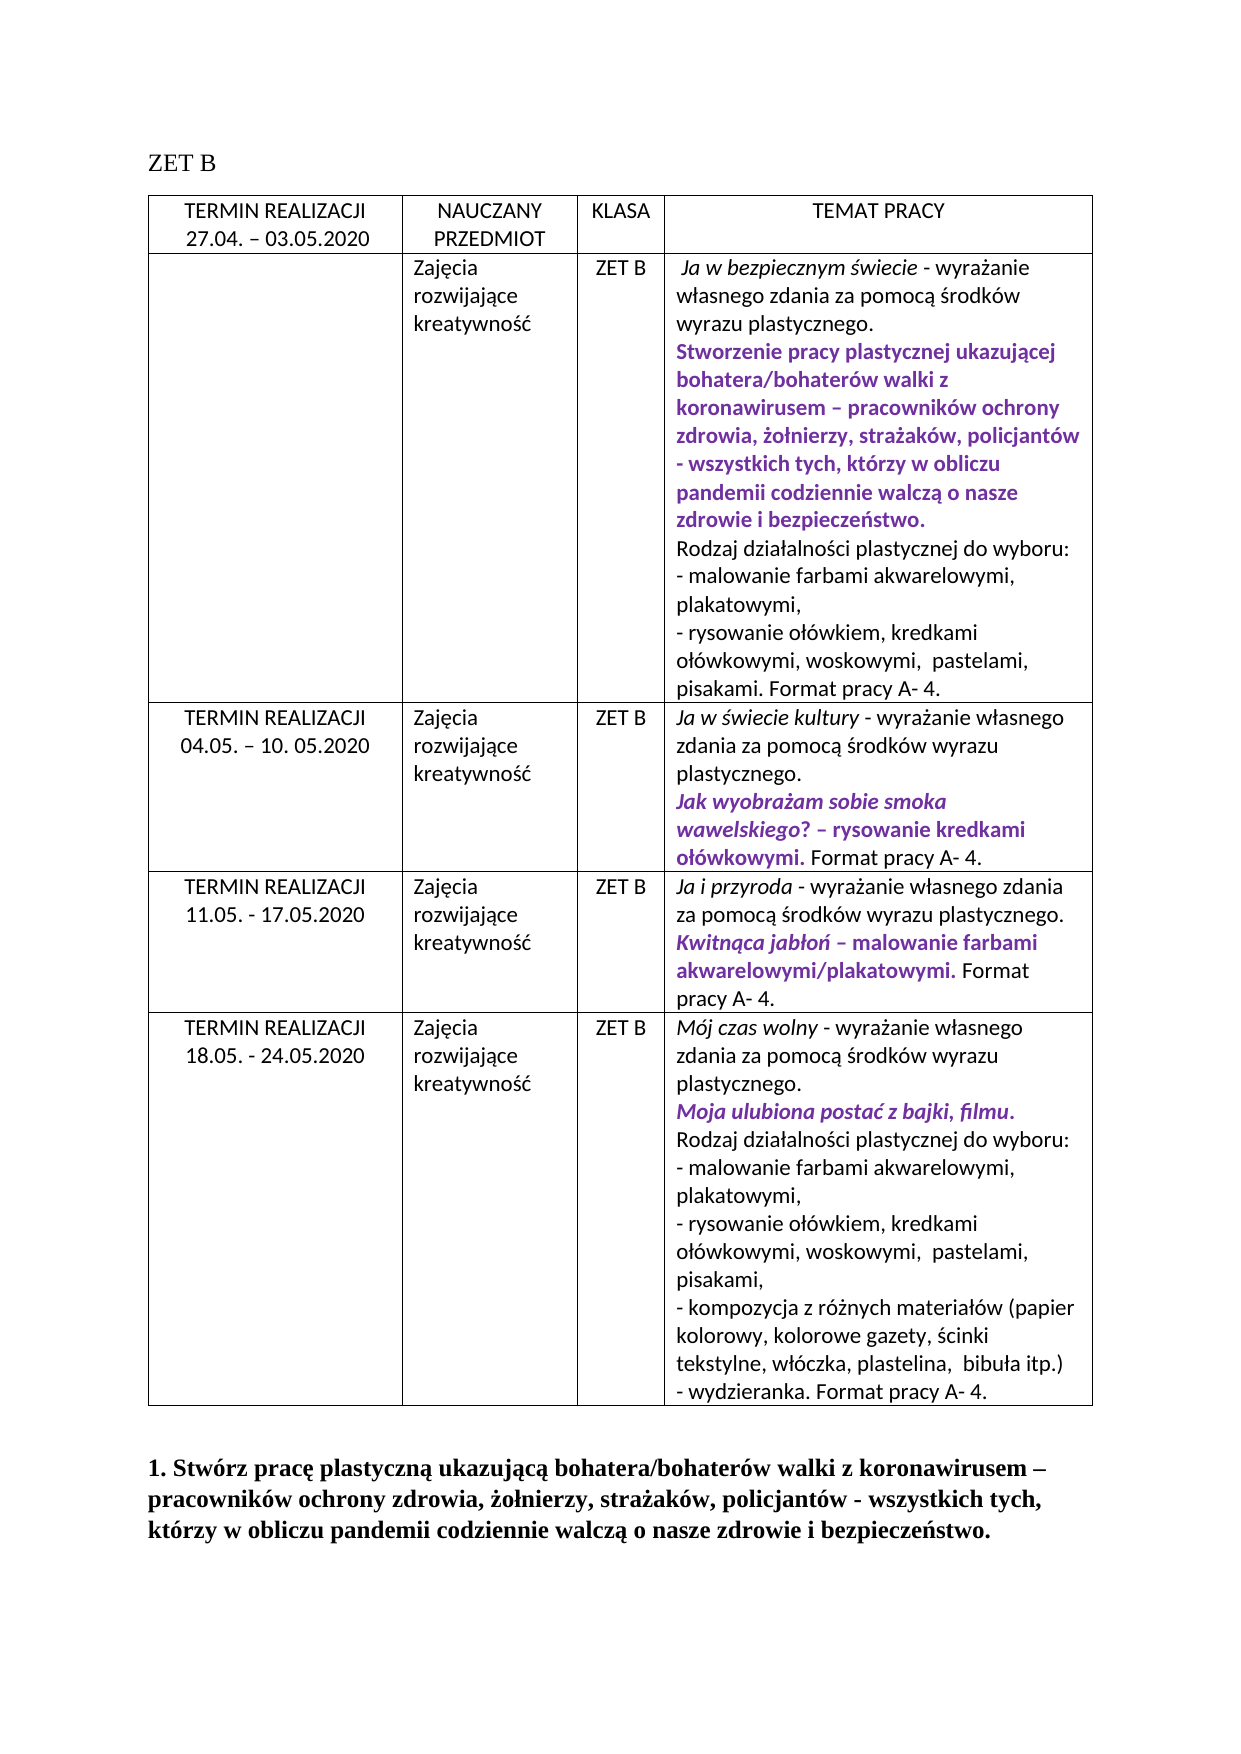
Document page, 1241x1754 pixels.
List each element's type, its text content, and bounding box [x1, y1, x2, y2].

table_cell TERMIN REALIZACJI 18.05. - 24.05.2020 [149, 1013, 402, 1405]
table_cell ZET B [578, 1013, 664, 1405]
table_header KLASA [578, 196, 664, 252]
table_cell Mój czas wolny - wyrażanie własnego zdania za pomocą środków wyrazu plastycznego. Moja ulubiona postać z bajki, filmu. Rodzaj działalności plastycznej do wyboru: - malowanie farbami akwarelowymi, plakatowymi, - rysowanie ołówkiem, kredkami ołówkowymi, woskowymi, pastelami, pisakami, - kompozycja z różnych materiałów (papier kolorowy, kolorowe gazety, ścinki tekstylne, włóczka, plastelina, bibuła itp.) - wydzieranka. Format pracy A- 4. [665, 1013, 1092, 1405]
table_cell TERMIN REALIZACJI 04.05. – 10. 05.2020 [149, 703, 402, 871]
table_cell ZET B [578, 872, 664, 1012]
text 1. Stwórz pracę plastyczną ukazującą bohatera/bohaterów walki z koronawirusem – pracowników ochrony zdrowia, żołnierzy, strażaków, policjantów - wszystkich tych, którzy w obliczu pandemii codziennie walczą o nasze zdrowie i bezpieczeństwo. [148, 1453, 1093, 1544]
table_cell Ja w świecie kultury - wyrażanie własnego zdania za pomocą środków wyrazu plastycznego. Jak wyobrażam sobie smoka wawelskiego? – rysowanie kredkami ołówkowymi. Format pracy A- 4. [665, 703, 1092, 871]
table_header TERMIN REALIZACJI 27.04. – 03.05.2020 [149, 196, 402, 252]
table_cell ZET B [578, 703, 664, 871]
text ZET B [148, 148, 1093, 176]
table_cell Ja i przyroda - wyrażanie własnego zdania za pomocą środków wyrazu plastycznego. Kwitnąca jabłoń – malowanie farbami akwarelowymi/plakatowymi. Format pracy A- 4. [665, 872, 1092, 1012]
table_cell Zajęcia rozwijające kreatywność [403, 1013, 577, 1405]
table_cell Ja w bezpiecznym świecie - wyrażanie własnego zdania za pomocą środków wyrazu plastycznego. Stworzenie pracy plastycznej ukazującej bohatera/bohaterów walki z koronawirusem – pracowników ochrony zdrowia, żołnierzy, strażaków, policjantów - wszystkich tych, którzy w obliczu pandemii codziennie walczą o nasze zdrowie i bezpieczeństwo. Rodzaj działalności plastycznej do wyboru: - malowanie farbami akwarelowymi, plakatowymi, - rysowanie ołówkiem, kredkami ołówkowymi, woskowymi, pastelami, pisakami. Format pracy A- 4. [665, 254, 1092, 702]
table_cell Zajęcia rozwijające kreatywność [403, 703, 577, 871]
table_cell Zajęcia rozwijające kreatywność [403, 872, 577, 1012]
table_cell TERMIN REALIZACJI 11.05. - 17.05.2020 [149, 872, 402, 1012]
table_header TEMAT PRACY [665, 196, 1092, 252]
table_header NAUCZANY PRZEDMIOT [403, 196, 577, 252]
table_cell [149, 254, 402, 702]
table_cell ZET B [578, 254, 664, 702]
table_cell Zajęcia rozwijające kreatywność [403, 254, 577, 702]
